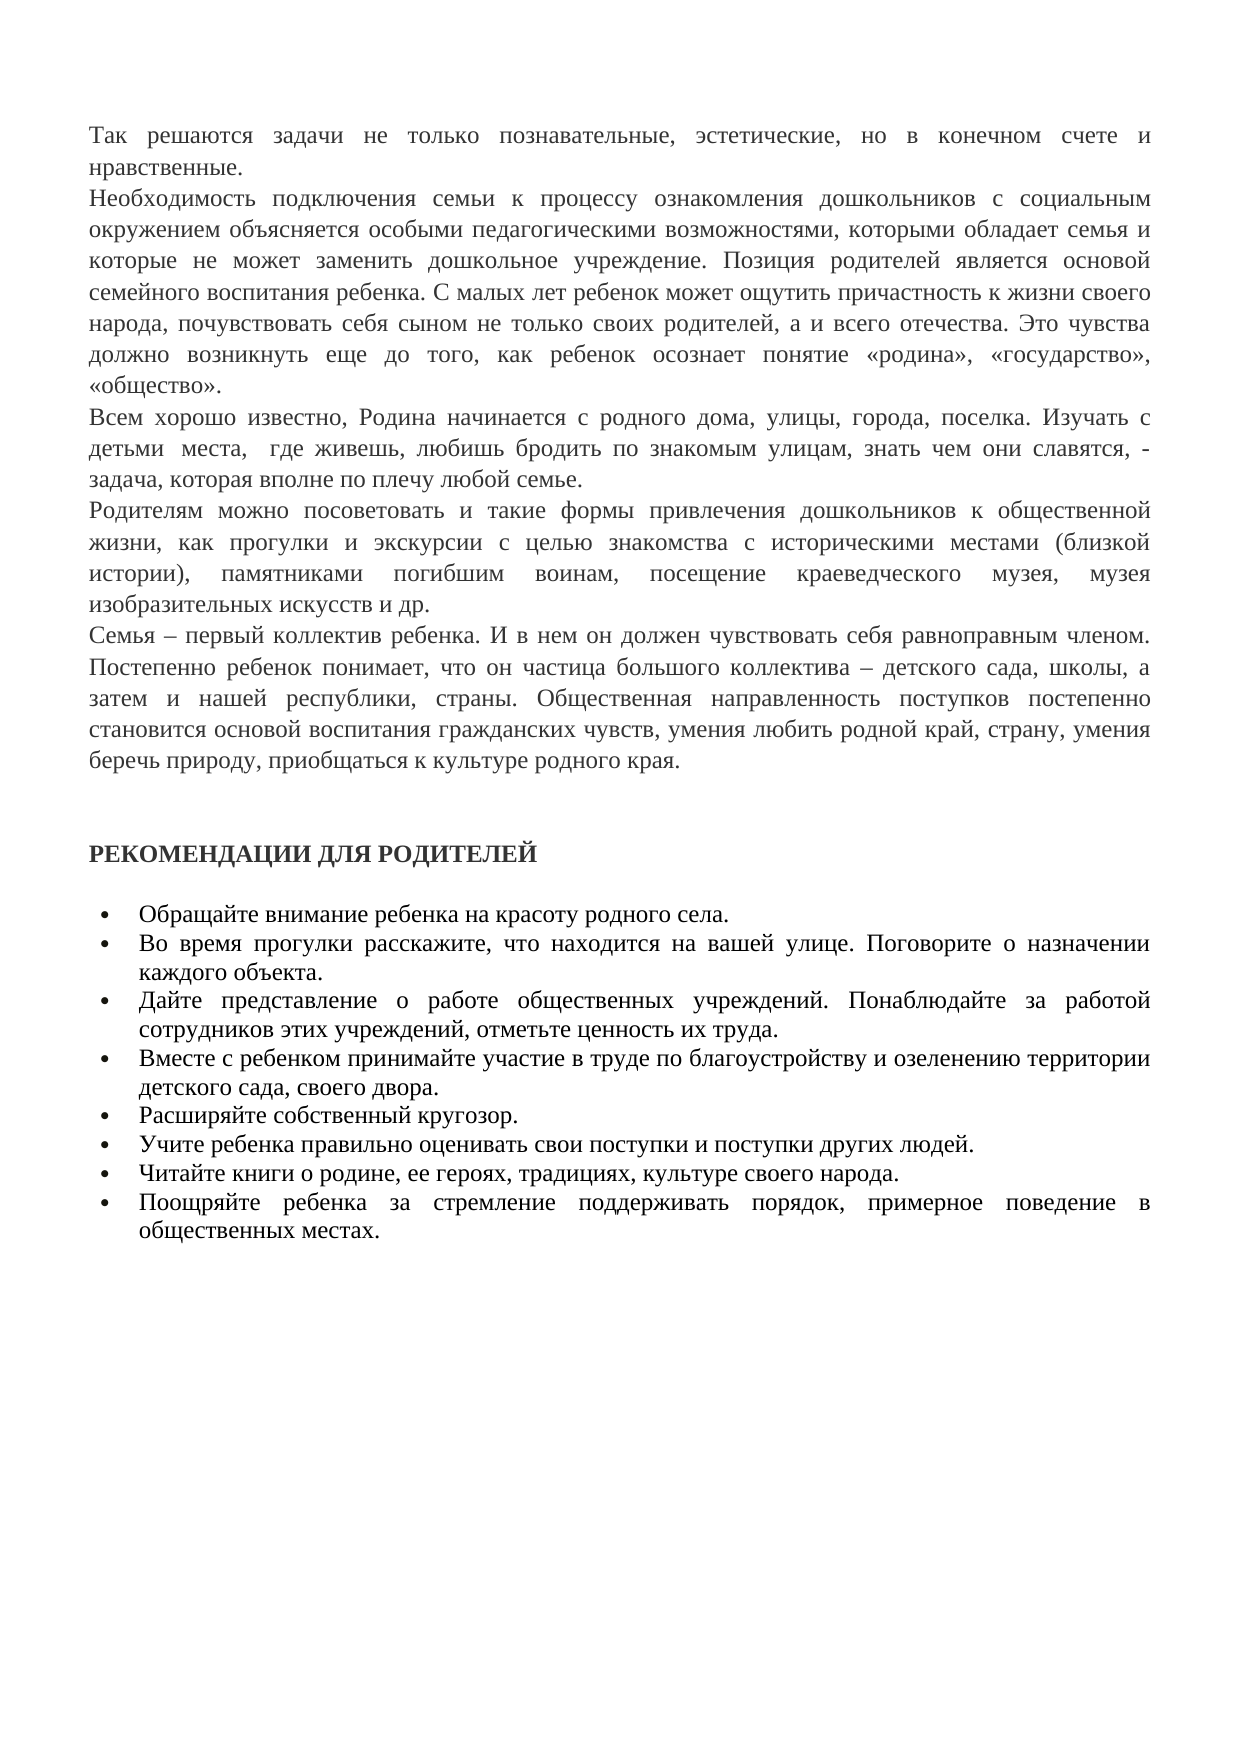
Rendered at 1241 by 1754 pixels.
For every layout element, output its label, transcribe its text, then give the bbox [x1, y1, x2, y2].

text Так решаются задачи не только познавательные, эстетические, но в конечном счете и нравственные. [89, 118, 1152, 181]
text Семья – первый коллектив ребенка. И в нем он должен чувствовать себя равноправным членом. Постепенно ребенок понимает, что он частица большого коллектива – детского сада, школы, а затем и нашей республики, страны. Общественная направленность поступков постепенно становится основой воспитания гражданских чувств, умения любить родной край, страну, умения беречь природу, приобщаться к культуре родного края. [89, 618, 1152, 774]
list Дайте представление о работе общественных учреждений. Понаблюдайте за работой сотрудников этих учреждений, отметьте ценность их труда. [101, 986, 1152, 1043]
list Учите ребенка правильно оценивать свои поступки и поступки других людей. [101, 1129, 1152, 1158]
text Всем хорошо известно, Родина начинается с родного дома, улицы, города, поселка. Изучать с детьми места, где живешь, любишь бродить по знакомым улицам, знать чем они славятся, - задача, которая вполне по плечу любой семье. [89, 399, 1152, 493]
list Обращайте внимание ребенка на красоту родного села. [101, 899, 1152, 928]
list Вместе с ребенком принимайте участие в труде по благоустройству и озеленению территории детского сада, своего двора. [101, 1043, 1152, 1101]
text РЕКОМЕНДАЦИИ ДЛЯ РОДИТЕЛЕЙ [89, 837, 1152, 868]
text Родителям можно посоветовать и такие формы привлечения дошкольников к общественной жизни, как прогулки и экскурсии с целью знакомства с историческими местами (близкой истории), памятниками погибшим воинам, посещение краеведческого музея, музея изобразительных искусств и др. [89, 493, 1152, 618]
list Во время прогулки расскажите, что находится на вашей улице. Поговорите о назначении каждого объекта. [101, 928, 1152, 986]
list Поощряйте ребенка за стремление поддерживать порядок, примерное поведение в общественных местах. [101, 1187, 1152, 1244]
list Расширяйте собственный кругозор. [101, 1101, 1152, 1129]
text Необходимость подключения семьи к процессу ознакомления дошкольников с социальным окружением объясняется особыми педагогическими возможностями, которыми обладает семья и которые не может заменить дошкольное учреждение. Позиция родителей является основой семейного воспитания ребенка. С малых лет ребенок может ощутить причастность к жизни своего народа, почувствовать себя сыном не только своих родителей, а и всего отечества. Это чувства должно возникнуть еще до того, как ребенок осознает понятие «родина», «государство», «общество». [89, 181, 1152, 399]
list Читайте книги о родине, ее героях, традициях, культуре своего народа. [101, 1158, 1152, 1187]
